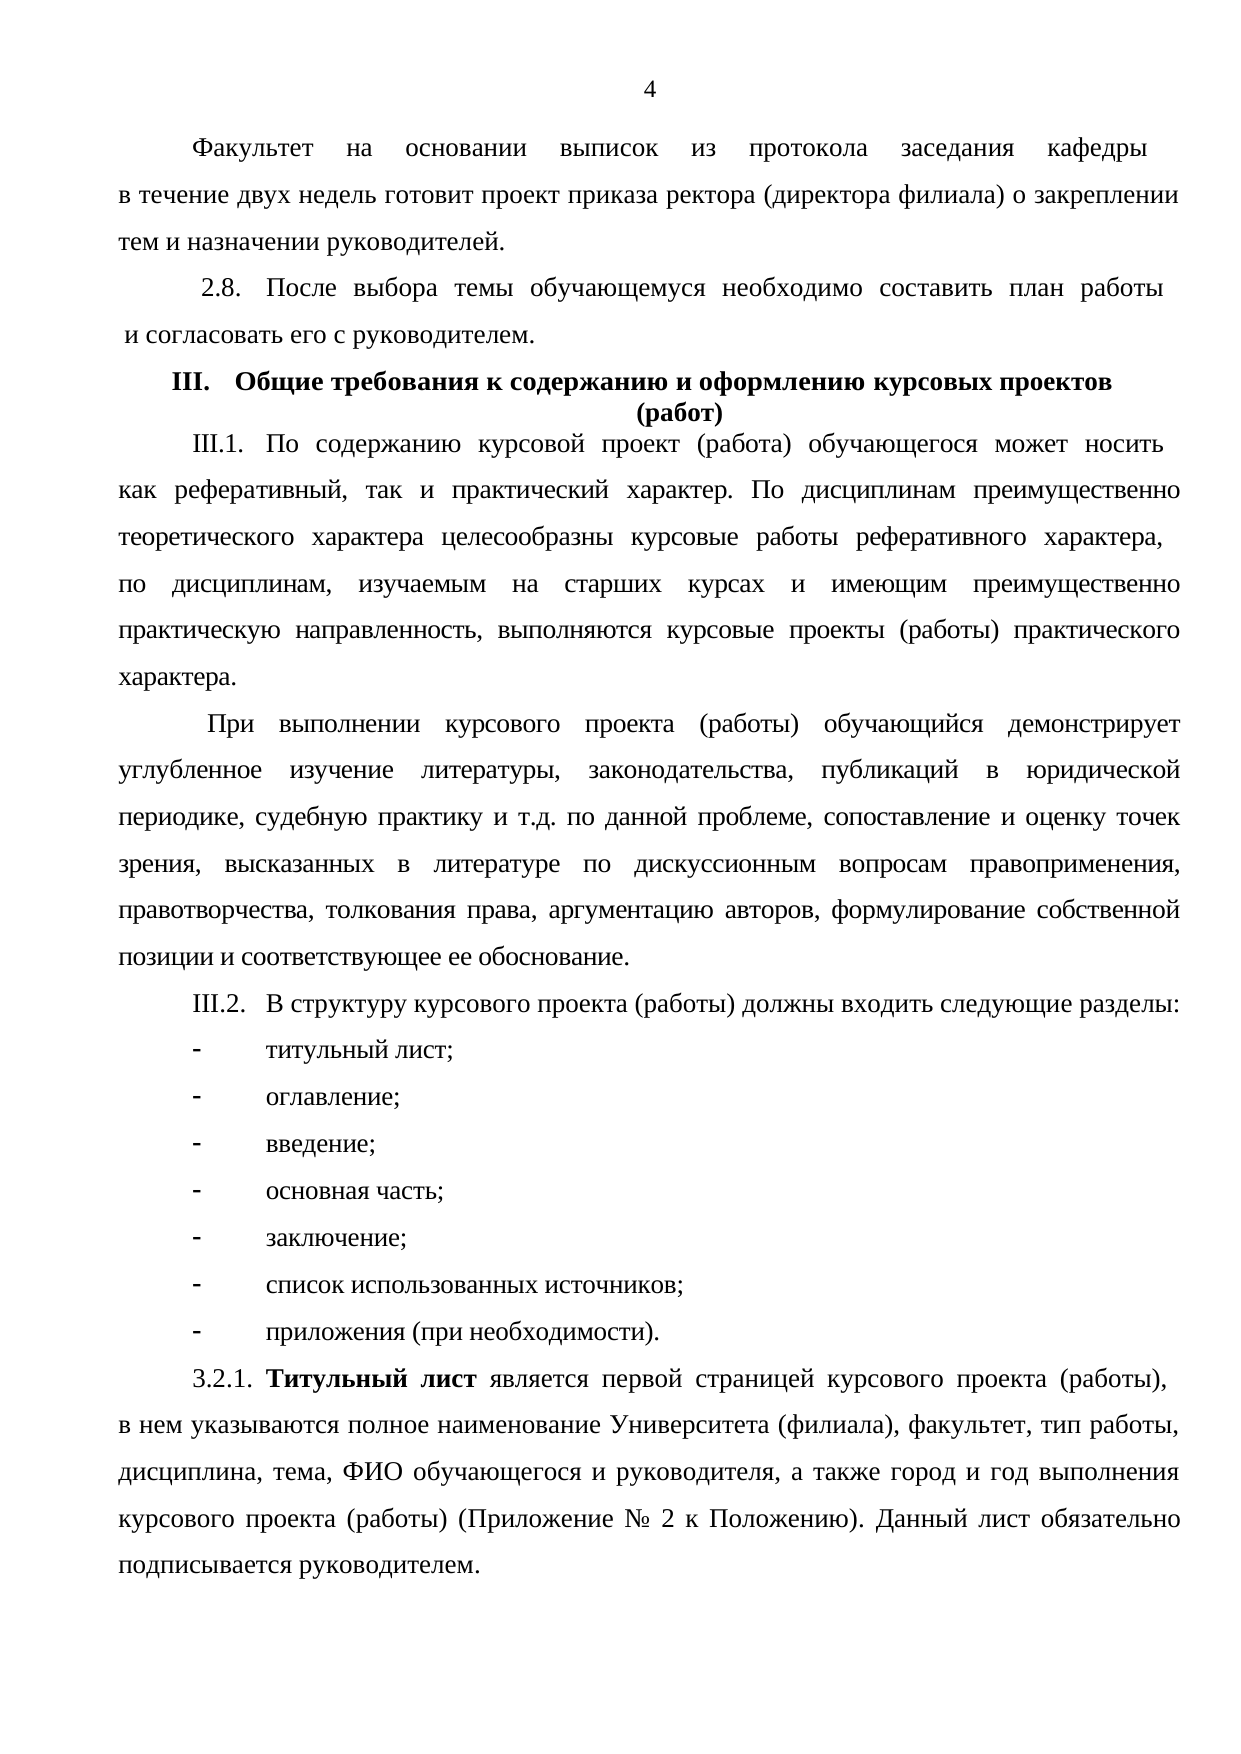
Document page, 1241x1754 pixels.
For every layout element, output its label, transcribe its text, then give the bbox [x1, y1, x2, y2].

list приложения (при необходимости). [118, 1315, 1181, 1346]
text 3.2.1. Титульный лист является первой страницей курсового проекта (работы), в нем указываются полное наименование Университета (филиала), факультет, тип работы, дисциплина, тема, ФИО обучающегося и руководителя, а также город и год выполнения курсового проекта (работы) (Приложение № 2 к Положению). Данный лист обязательно подписывается руководителем. [118, 1362, 1181, 1579]
list введение; [118, 1127, 1181, 1159]
list заключение; [118, 1221, 1181, 1252]
subtitle Общие требования к содержанию и оформлению курсовых проектов (работ) [156, 365, 1128, 427]
list В структуру курсового проекта (работы) должны входить следующие разделы: [118, 987, 1181, 1018]
list основная часть; [118, 1174, 1181, 1206]
list После выбора темы обучающемуся необходимо составить план работы и согласовать его с руководителем. [124, 271, 1181, 349]
list При выполнении курсового проекта (работы) обучающийся демонстрирует углубленное изучение литературы, законодательства, публикаций в юридической периодике, судебную практику и т.д. по данной проблеме, сопоставление и оценку точек зрения, высказанных в литературе по дискуссионным вопросам правоприменения, правотворчества, толкования права, аргументацию авторов, формулирование собственной позиции и соответствующее ее обоснование. [118, 707, 1181, 971]
list Факультет на основании выписок из протокола заседания кафедры в течение двух недель готовит проект приказа ректора (директора филиала) о закреплении тем и назначении руководителей. [118, 131, 1181, 256]
list оглавление; [118, 1081, 1181, 1112]
list титульный лист; [118, 1034, 1181, 1065]
list список использованных источников; [118, 1268, 1181, 1299]
list По содержанию курсовой проект (работа) обучающегося может носить как реферативный, так и практический характер. По дисциплинам преимущественно теоретического характера целесообразны курсовые работы реферативного характера, по дисциплинам, изучаемым на старших курсах и имеющим преимущественно практическую направленность, выполняются курсовые проекты (работы) практического характера. [118, 427, 1181, 691]
